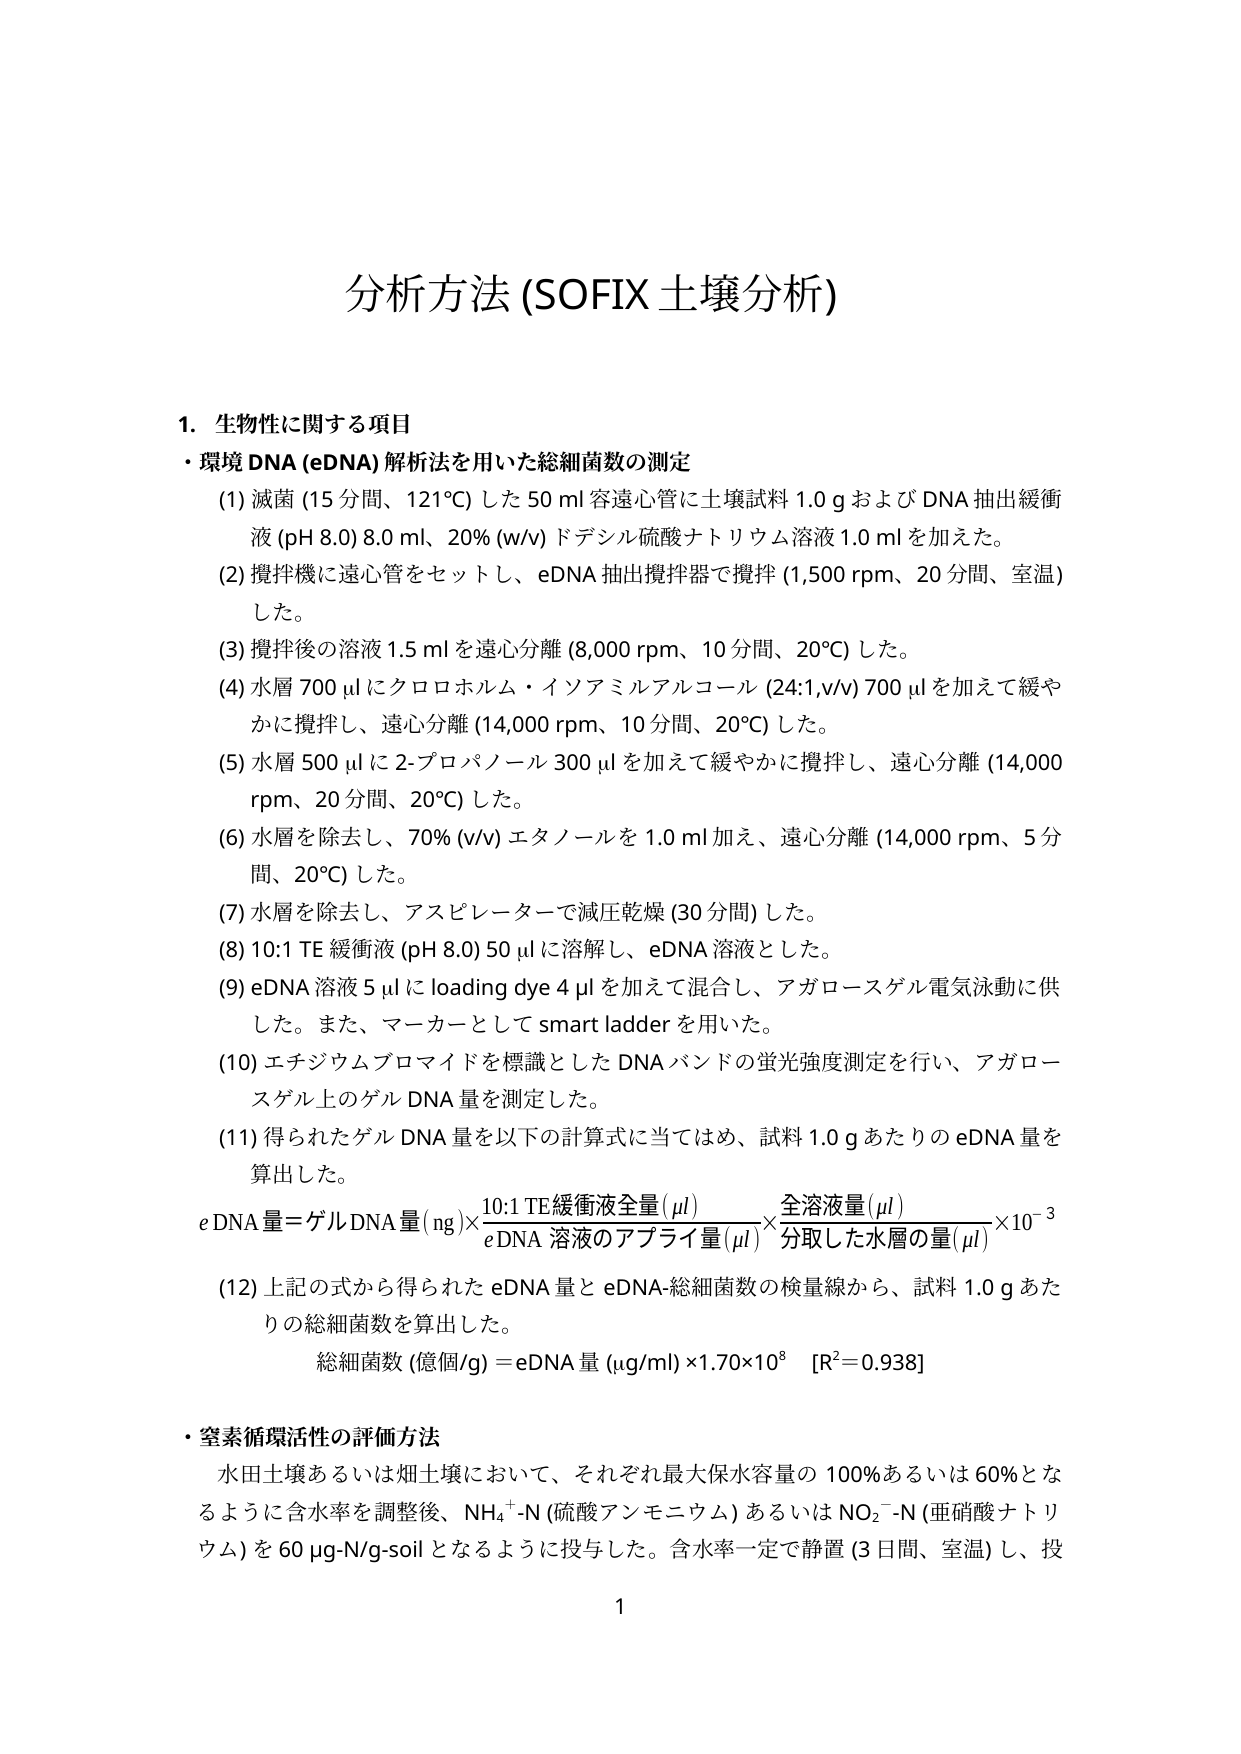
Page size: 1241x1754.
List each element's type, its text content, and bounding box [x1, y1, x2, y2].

text (9) eDNA溶液5 lにloading dye 4 µlを加えて混合し、アガロースゲル電気泳動に供した。また、マーカーとしてsmart ladderを用いた。 [219, 967, 1063, 1042]
text (7) 水層を除去し、アスピレーターで減圧乾燥 (30分間) した。 [219, 892, 1063, 929]
text (5) 水層500 lに2-プロパノール300 lを加えて緩やかに攪拌し、遠心分離 (14,000 rpm、20分間、20℃) した。 [219, 742, 1063, 817]
text (6) 水層を除去し、70% (v/v) エタノールを1.0 ml加え、遠心分離 (14,000 rpm、5分間、20℃) した。 [219, 817, 1063, 892]
text (11) 得られたゲルDNA量を以下の計算式に当てはめ、試料1.0 gあたりのeDNA量を算出した。 [219, 1117, 1063, 1192]
text ・窒素循環活性の評価方法 [177, 1417, 1063, 1454]
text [196, 1454, 1063, 1567]
text (8) 10:1 TE 緩衝液 (pH 8.0) 50 lに溶解し、eDNA溶液とした。 [219, 929, 1063, 967]
text 総細菌数 (億個/g) ＝eDNA量 (g/ml) ×1.70×108 [R2＝0.938] [177, 1342, 1063, 1379]
text (3) 攪拌後の溶液1.5 mlを遠心分離 (8,000 rpm、10分間、20℃) した。 [219, 629, 1063, 667]
list 生物性に関する項目 [177, 404, 1063, 442]
text ・環境DNA (eDNA) 解析法を用いた総細菌数の測定 [177, 442, 1063, 479]
text (2) 攪拌機に遠心管をセットし、eDNA抽出攪拌器で攪拌 (1,500 rpm、20分間、室温) した。 [219, 554, 1063, 629]
text (1) 滅菌 (15分間、121℃) した50 ml容遠心管に土壌試料1.0 gおよびDNA抽出緩衝液 (pH 8.0) 8.0 ml、20% (w/v) ドデシル硫酸ナトリウム溶液1.0 mlを加えた。 [219, 479, 1063, 554]
text (4) 水層700 lにクロロホルム・イソアミルアルコール (24:1,v/v) 700 lを加えて緩やかに攪拌し、遠心分離 (14,000 rpm、10分間、20℃) した。 [219, 667, 1063, 742]
text (12) 上記の式から得られたeDNA量とeDNA-総細菌数の検量線から、試料1.0 gあたりの総細菌数を算出した。 [219, 1267, 1063, 1342]
text (10) エチジウムブロマイドを標識としたDNAバンドの蛍光強度測定を行い、アガロースゲル上のゲルDNA量を測定した。 [219, 1042, 1063, 1117]
text 分析方法 (SOFIX土壌分析) [177, 254, 1063, 329]
